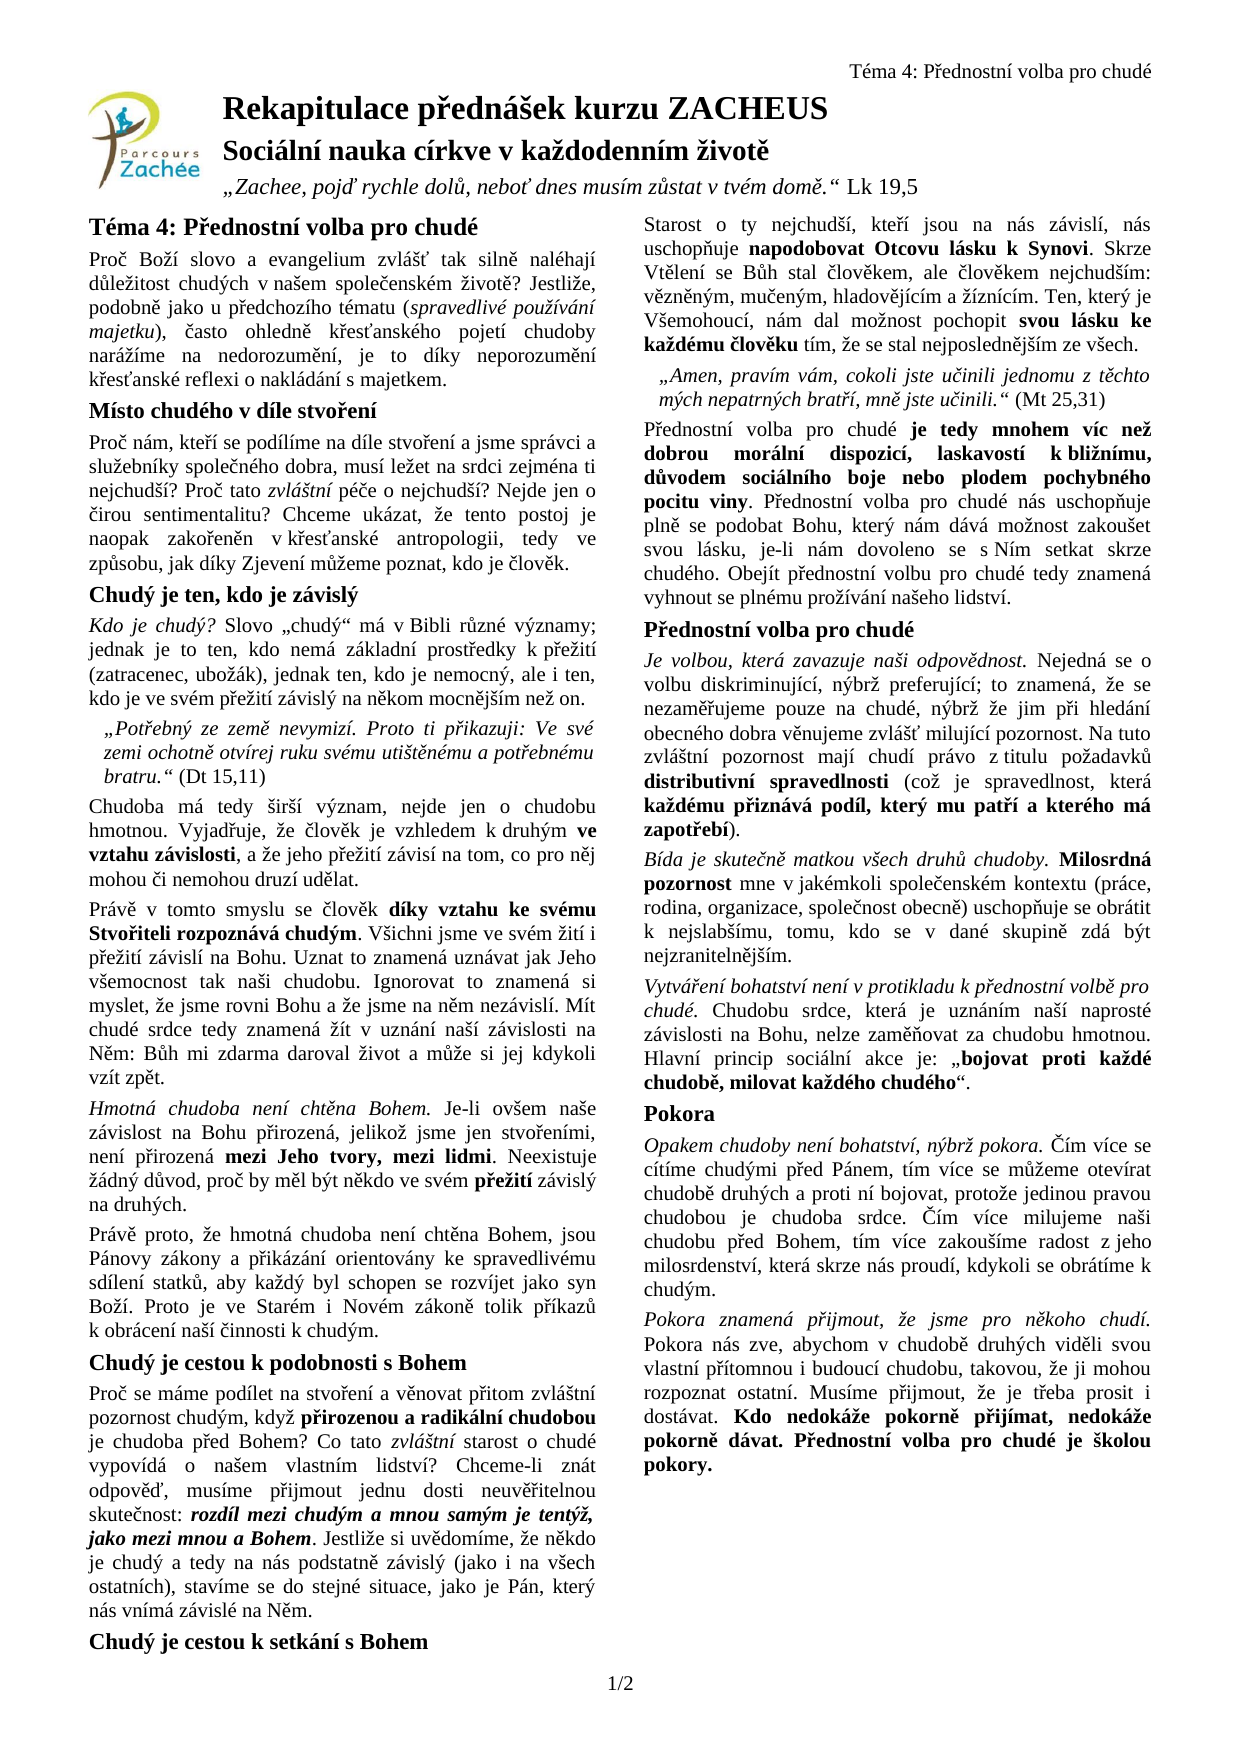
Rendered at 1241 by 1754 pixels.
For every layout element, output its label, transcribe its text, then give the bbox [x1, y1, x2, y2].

text Pokora znamená přijmout, že jsme pro někoho chudí. Pokora nás zve, abychom v chudobě druhých viděli svou vlastní přítomnou i budoucí chudobu, takovou, že ji mohou rozpoznat ostatní. Musíme přijmout, že je třeba prosit i dostávat. Kdo nedokáže pokorně přijímat, nedokáže pokorně dávat. Přednostní volba pro chudé je školou pokory. [644, 1307, 1152, 1476]
text Proč se máme podílet na stvoření a věnovat přitom zvláštní pozornost chudým, když přirozenou a radikální chudobou je chudoba před Bohem? Co tato zvláštní starost o chudé vypovídá o našem vlastním lidství? Chceme-li znát odpověď, musíme přijmout jednu dosti neuvěřitelnou skutečnost: rozdíl mezi chudým a mnou samým je tentýž, jako mezi mnou a Bohem. Jestliže si uvědomíme, že někdo je chudý a tedy na nás podstatně závislý (jako i na všech ostatních), stavíme se do stejné situace, jako je Pán, který nás vnímá závislé na Něm. [89, 1381, 596, 1622]
text Téma 4: Přednostní volba pro chudé [89, 212, 596, 241]
text Proč nám, kteří se podílíme na díle stvoření a jsme správci a služebníky společného dobra, musí ležet na srdci zejména ti nejchudší? Proč tato zvláštní péče o nejchudší? Nejde jen o čirou sentimentalitu? Chceme ukázat, že tento postoj je naopak zakořeněn v křesťanské antropologii, tedy ve způsobu, jak díky Zjevení můžeme poznat, kdo je člověk. [89, 430, 596, 574]
picture [87, 89, 204, 190]
text Opakem chudoby není bohatství, nýbrž pokora. Čím více se cítíme chudými před Pánem, tím více se můžeme otevírat chudobě druhých a proti ní bojovat, protože jedinou pravou chudobou je chudoba srdce. Čím více milujeme naši chudobu před Bohem, tím více zakoušíme radost z jeho milosrdenství, která skrze nás proudí, kdykoli se obrátíme k chudým. [644, 1133, 1152, 1301]
text Chudý je cestou k setkání s Bohem [89, 1628, 596, 1654]
text Sociální nauka církve v každodenním životě [204, 133, 1152, 167]
text Právě proto, že hmotná chudoba není chtěna Bohem, jsou Pánovy zákony a přikázání orientovány ke spravedlivému sdílení statků, aby každý byl schopen se rozvíjet jako syn Boží. Proto je ve Starém i Novém zákoně tolik příkazů k obrácení naší činnosti k chudým. [89, 1222, 596, 1342]
text Pokora [644, 1100, 1152, 1126]
text Kdo je chudý? Slovo „chudý“ má v Bibli různé významy; jednak je to ten, kdo nemá základní prostředky k přežití (zatracenec, ubožák), jednak ten, kdo je nemocný, ale i ten, kdo je ve svém přežití závislý na někom mocnějším než on. [89, 613, 596, 709]
text Vytváření bohatství není v protikladu k přednostní volbě pro chudé. Chudobu srdce, která je uznáním naší naprosté závislosti na Bohu, nelze zaměňovat za chudobu hmotnou. Hlavní princip sociální akce je: „bojovat proti každé chudobě, milovat každého chudého“. [644, 973, 1152, 1094]
text Rekapitulace přednášek kurzu ZACHEUS [204, 89, 1152, 127]
text Přednostní volba pro chudé [644, 616, 1152, 642]
text „Amen, pravím vám, cokoli jste učinili jednomu z těchto mých nepatrných bratří, mně jste učinili.“ (Mt 25,31) [658, 362, 1152, 411]
text Chudý je ten, kdo je závislý [89, 581, 596, 607]
text Hmotná chudoba není chtěna Bohem. Je-li ovšem naše závislost na Bohu přirozená, jelikož jsme jen stvořeními, není přirozená mezi Jeho tvory, mezi lidmi. Neexistuje žádný důvod, proč by měl být někdo ve svém přežití závislý na druhých. [89, 1096, 596, 1216]
text Bída je skutečně matkou všech druhů chudoby. Milosrdná pozornost mne v jakémkoli společenském kontextu (práce, rodina, organizace, společnost obecně) uschopňuje se obrátit k nejslabšímu, tomu, kdo se v dané skupině zdá být nejzranitelnějším. [644, 847, 1152, 967]
text Přednostní volba pro chudé je tedy mnohem víc než dobrou morální dispozicí, laskavostí k bližnímu, důvodem sociálního boje nebo plodem pochybného pocitu viny. Přednostní volba pro chudé nás uschopňuje plně se podobat Bohu, který nám dává možnost zakoušet svou lásku, je-li nám dovoleno se s Ním setkat skrze chudého. Obejít přednostní volbu pro chudé tedy znamená vyhnout se plnému prožívání našeho lidství. [644, 417, 1152, 609]
text Místo chudého v díle stvoření [89, 397, 596, 424]
text Právě v tomto smyslu se člověk díky vztahu ke svému Stvořiteli rozpoznává chudým. Všichni jsme ve svém žití i přežití závislí na Bohu. Uznat to znamená uznávat jak Jeho všemocnost tak naši chudobu. Ignorovat to znamená si myslet, že jsme rovni Bohu a že jsme na něm nezávislí. Mít chudé srdce tedy znamená žít v uznání naší závislosti na Něm: Bůh mi zdarma daroval život a může si jej kdykoli vzít zpět. [89, 897, 596, 1089]
text Chudý je cestou k podobnosti s Bohem [89, 1349, 596, 1375]
text „Potřebný ze země nevymizí. Proto ti přikazuji: Ve své zemi ochotně otvírej ruku svému utištěnému a potřebnému bratru.“ (Dt 15,11) [103, 716, 596, 788]
text Chudoba má tedy širší význam, nejde jen o chudobu hmotnou. Vyjadřuje, že člověk je vzhledem k druhým ve vztahu závislosti, a že jeho přežití závisí na tom, co pro něj mohou či nemohou druzí udělat. [89, 794, 596, 891]
text Je volbou, která zavazuje naši odpovědnost. Nejedná se o volbu diskriminující, nýbrž preferující; to znamená, že se nezaměřujeme pouze na chudé, nýbrž že jim při hledání obecného dobra věnujeme zvlášť milující pozornost. Na tuto zvláštní pozornost mají chudí právo z titulu požadavků distributivní spravedlnosti (což je spravedlnost, která každému přiznává podíl, který mu patří a kterého má zapotřebí). [644, 648, 1152, 841]
text Starost o ty nejchudší, kteří jsou na nás závislí, nás uschopňuje napodobovat Otcovu lásku k Synovi. Skrze Vtělení se Bůh stal člověkem, ale člověkem nejchudším: vězněným, mučeným, hladovějícím a žíznícím. Ten, který je Všemohoucí, nám dal možnost pochopit svou lásku ke každému člověku tím, že se stal nejposlednějším ze všech. [644, 212, 1152, 356]
text Proč Boží slovo a evangelium zvlášť tak silně naléhají důležitost chudých v našem společenském životě? Jestliže, podobně jako u předchozího tématu (spravedlivé používání majetku), často ohledně křesťanského pojetí chudoby narážíme na nedorozumění, je to díky neporozumění křesťanské reflexi o nakládání s majetkem. [89, 247, 596, 391]
text „Zachee, pojď rychle dolů, neboť dnes musím zůstat v tvém domě.“ Lk 19,5 [89, 173, 1152, 199]
